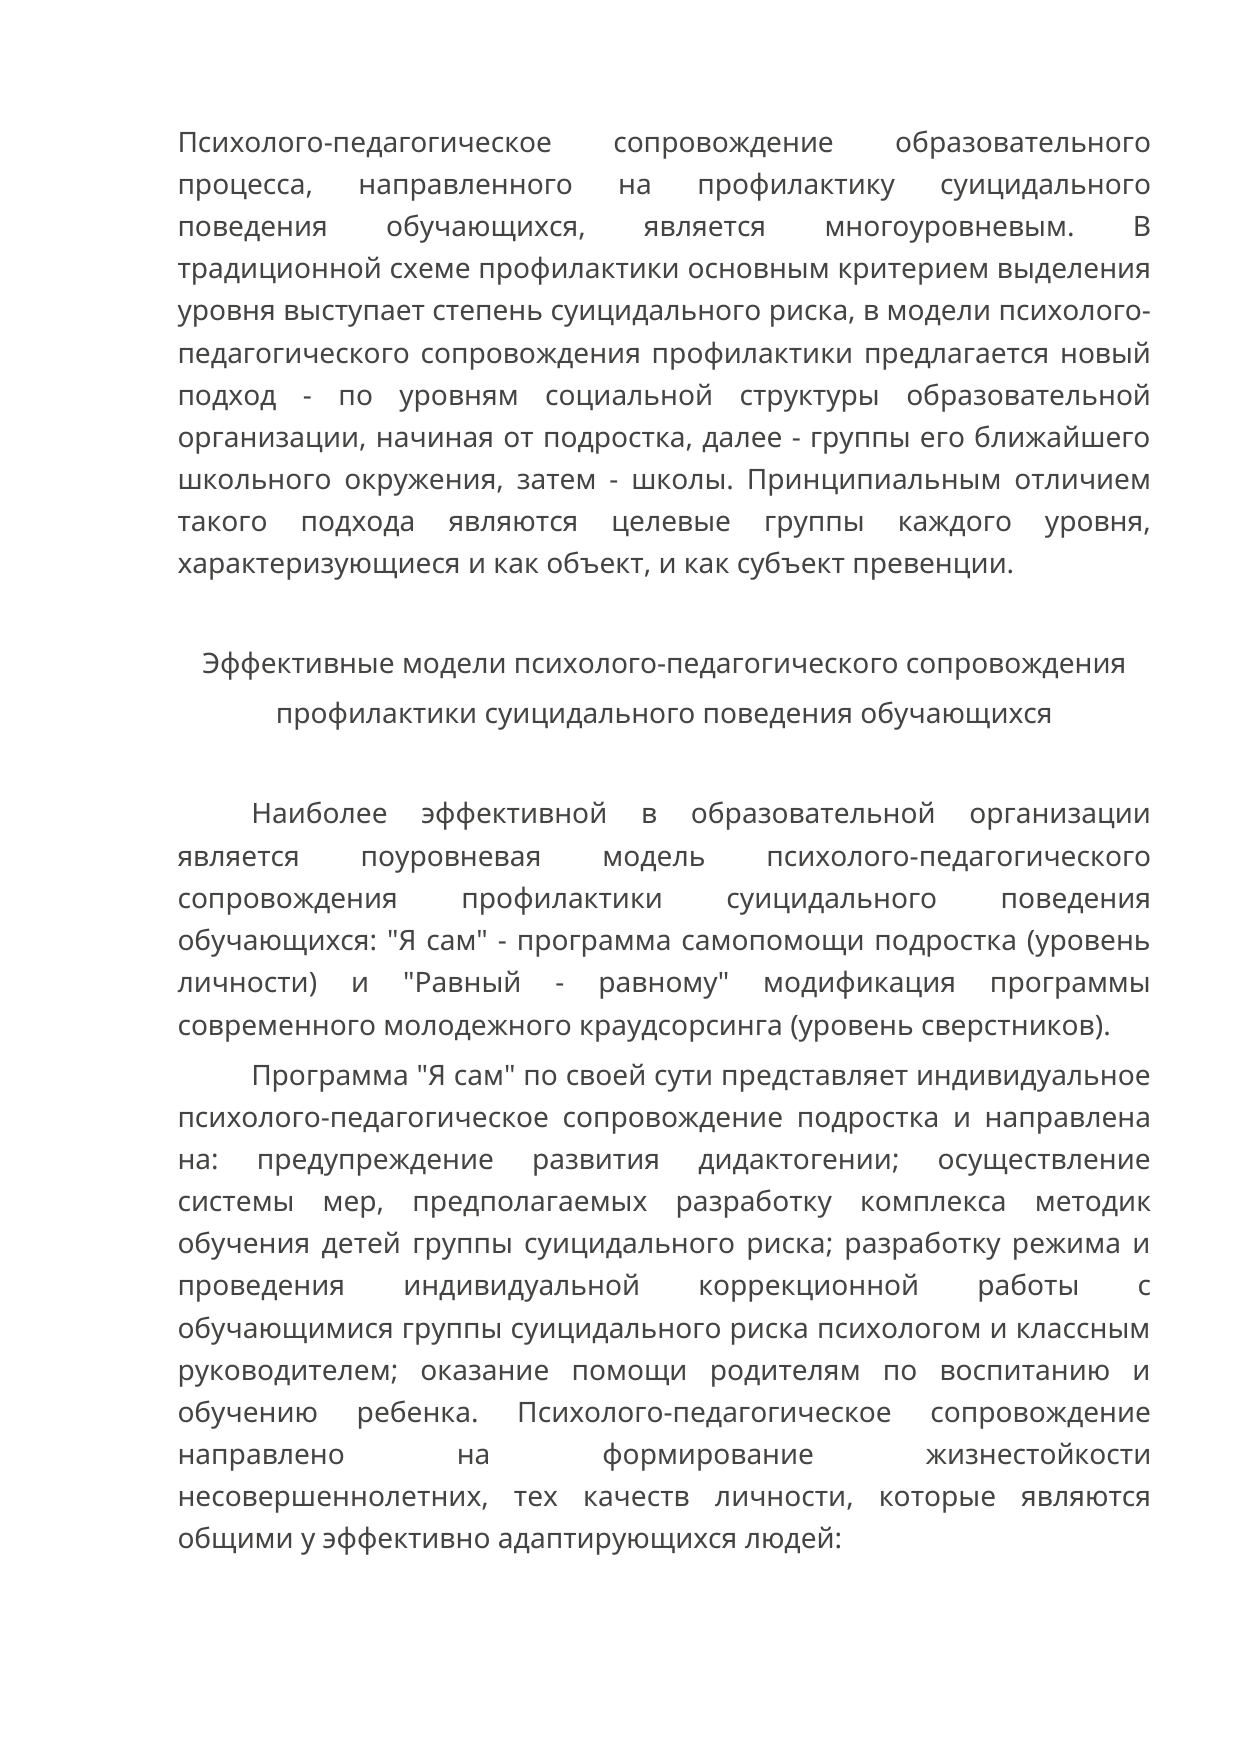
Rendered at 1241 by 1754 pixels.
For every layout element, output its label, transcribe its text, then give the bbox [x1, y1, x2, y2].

text профилактики суицидального поведения обучающихся [177, 690, 1152, 732]
text Психолого-педагогическое сопровождение образовательного процесса, направленного на профилактику суицидального поведения обучающихся, является многоуровневым. В традиционной схеме профилактики основным критерием выделения уровня выступает степень суицидального риска, в модели психолого-педагогического сопровождения профилактики предлагается новый подход - по уровням социальной структуры образовательной организации, начиная от подростка, далее - группы его ближайшего школьного окружения, затем - школы. Принципиальным отличием такого подхода являются целевые группы каждого уровня, характеризующиеся и как объект, и как субъект превенции. [177, 118, 1152, 582]
text Наиболее эффективной в образовательной организации является поуровневая модель психолого-педагогического сопровождения профилактики суицидального поведения обучающихся: "Я сам" - программа самопомощи подростка (уровень личности) и "Равный - равному" модификация программы современного молодежного краудсорсинга (уровень сверстников). [177, 790, 1152, 1043]
text Эффективные модели психолого-педагогического сопровождения [177, 640, 1152, 682]
text Программа "Я сам" по своей сути представляет индивидуальное психолого-педагогическое сопровождение подростка и направлена на: предупреждение развития дидактогении; осуществление системы мер, предполагаемых разработку комплекса методик обучения детей группы суицидального риска; разработку режима и проведения индивидуальной коррекционной работы с обучающимися группы суицидального риска психологом и классным руководителем; оказание помощи родителям по воспитанию и обучению ребенка. Психолого-педагогическое сопровождение направлено на формирование жизнестойкости несовершеннолетних, тех качеств личности, которые являются общими у эффективно адаптирующихся людей: [177, 1051, 1152, 1557]
